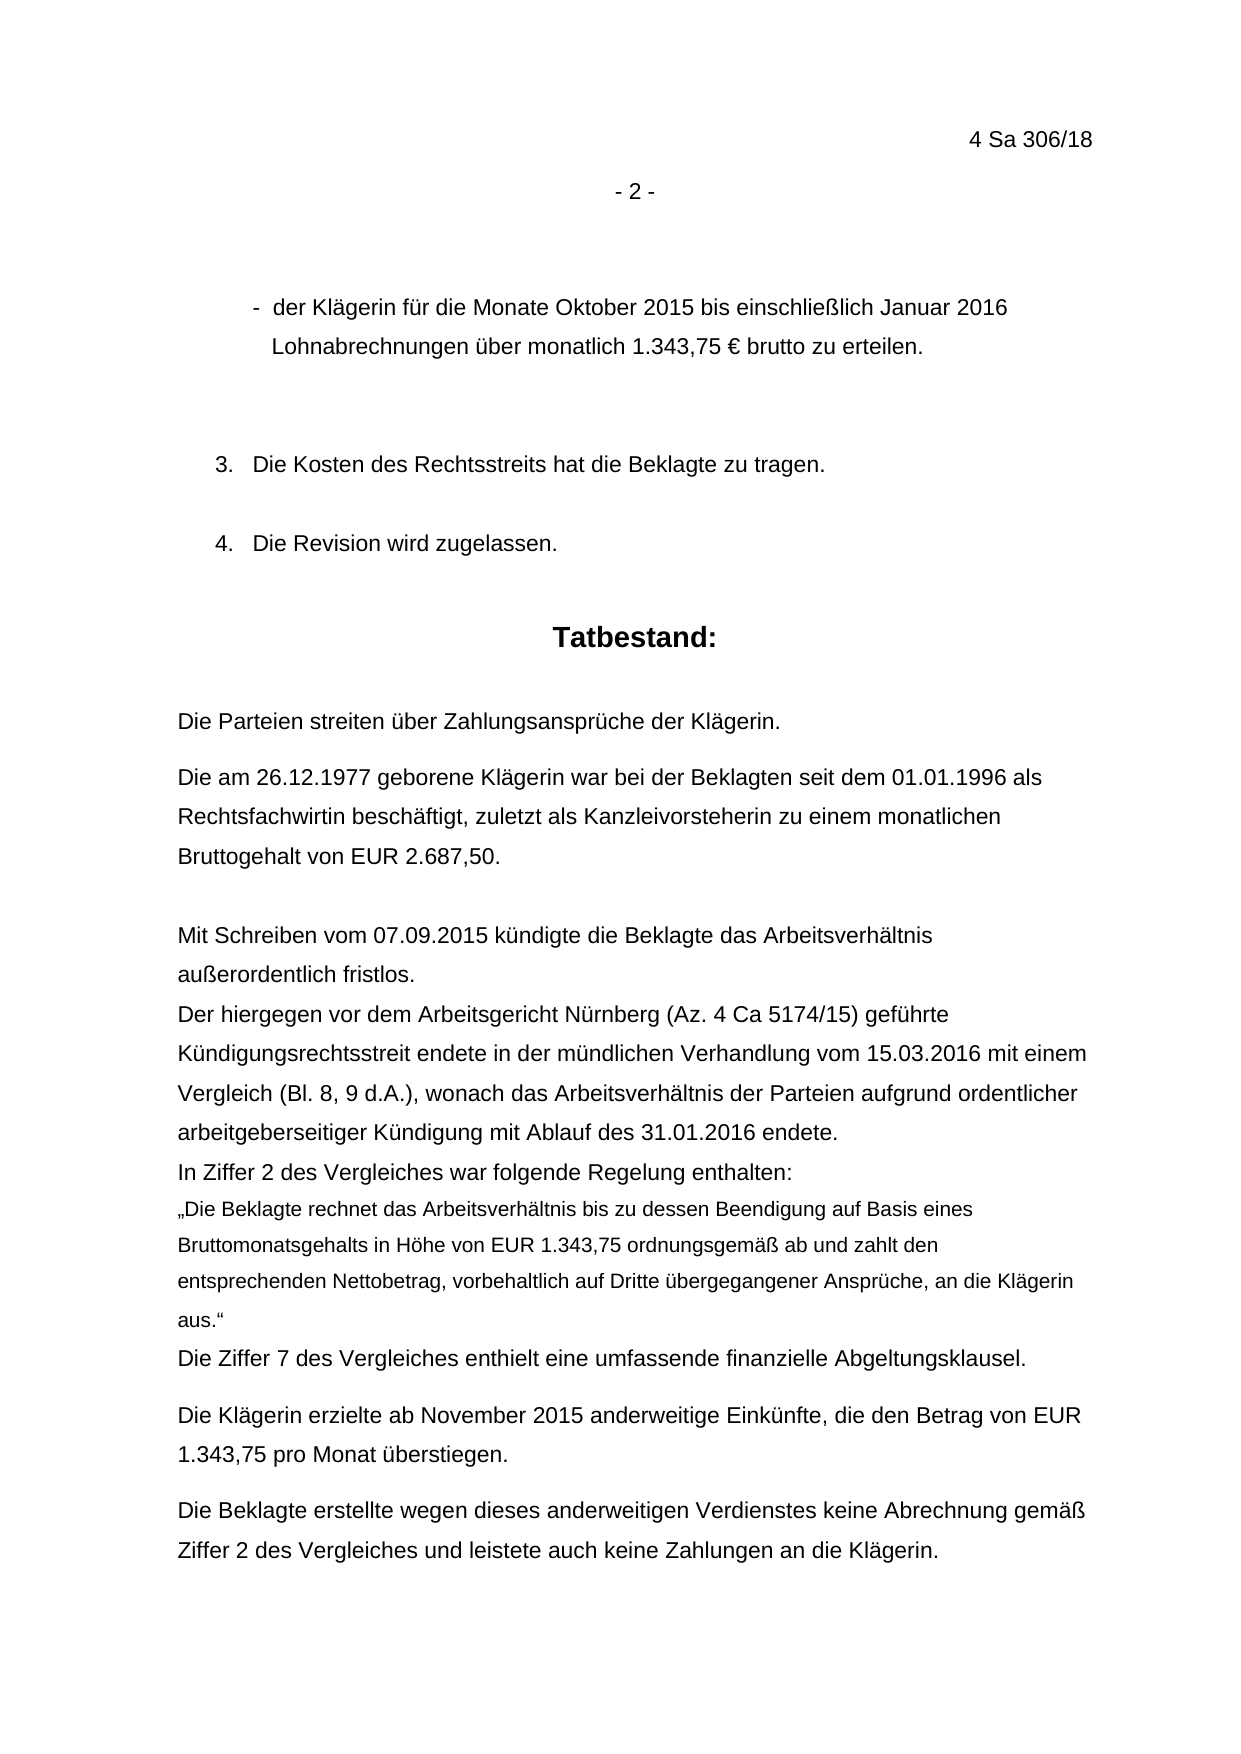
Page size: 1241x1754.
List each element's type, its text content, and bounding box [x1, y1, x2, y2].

text Tatbestand: [177, 620, 1092, 653]
text Die am 26.12.1977 geborene Klägerin war bei der Beklagten seit dem 01.01.1996 als Rechtsfachwirtin beschäftigt, zuletzt als Kanzleivorsteherin zu einem monatlichen Bruttogehalt von EUR 2.687,50. Mit Schreiben vom 07.09.2015 kündigte die Beklagte das Arbeitsverhältnis außerordentlich fristlos. Der hiergegen vor dem Arbeitsgericht Nürnberg (Az. 4 Ca 5174/15) geführte Kündigungsrechtsstreit endete in der mündlichen Verhandlung vom 15.03.2016 mit einem Vergleich (Bl. 8, 9 d.A.), wonach das Arbeitsverhältnis der Parteien aufgrund ordentlicher arbeitgeberseitiger Kündigung mit Ablauf des 31.01.2016 endete. In Ziffer 2 des Vergleiches war folgende Regelung enthalten: „Die Beklagte rechnet das Arbeitsverhältnis bis zu dessen Beendigung auf Basis eines Bruttomonatsgehalts in Höhe von EUR 1.343,75 ordnungsgemäß ab und zahlt den entsprechenden Nettobetrag, vorbehaltlich auf Dritte übergegangener Ansprüche, an die Klägerin aus.“ Die Ziffer 7 des Vergleiches enthielt eine umfassende finanzielle Abgeltungsklausel. [177, 764, 1092, 1372]
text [177, 1497, 1092, 1563]
list Die Revision wird zugelassen. [215, 530, 1092, 557]
text Die Klägerin erzielte ab November 2015 anderweitige Einkünfte, die den Betrag von EUR 1.343,75 pro Monat überstiegen. [177, 1402, 1092, 1467]
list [215, 254, 1092, 438]
list Die Kosten des Rechtsstreits hat die Beklagte zu tragen. [215, 451, 1092, 517]
text Die Parteien streiten über Zahlungsansprüche der Klägerin. [177, 708, 1092, 734]
